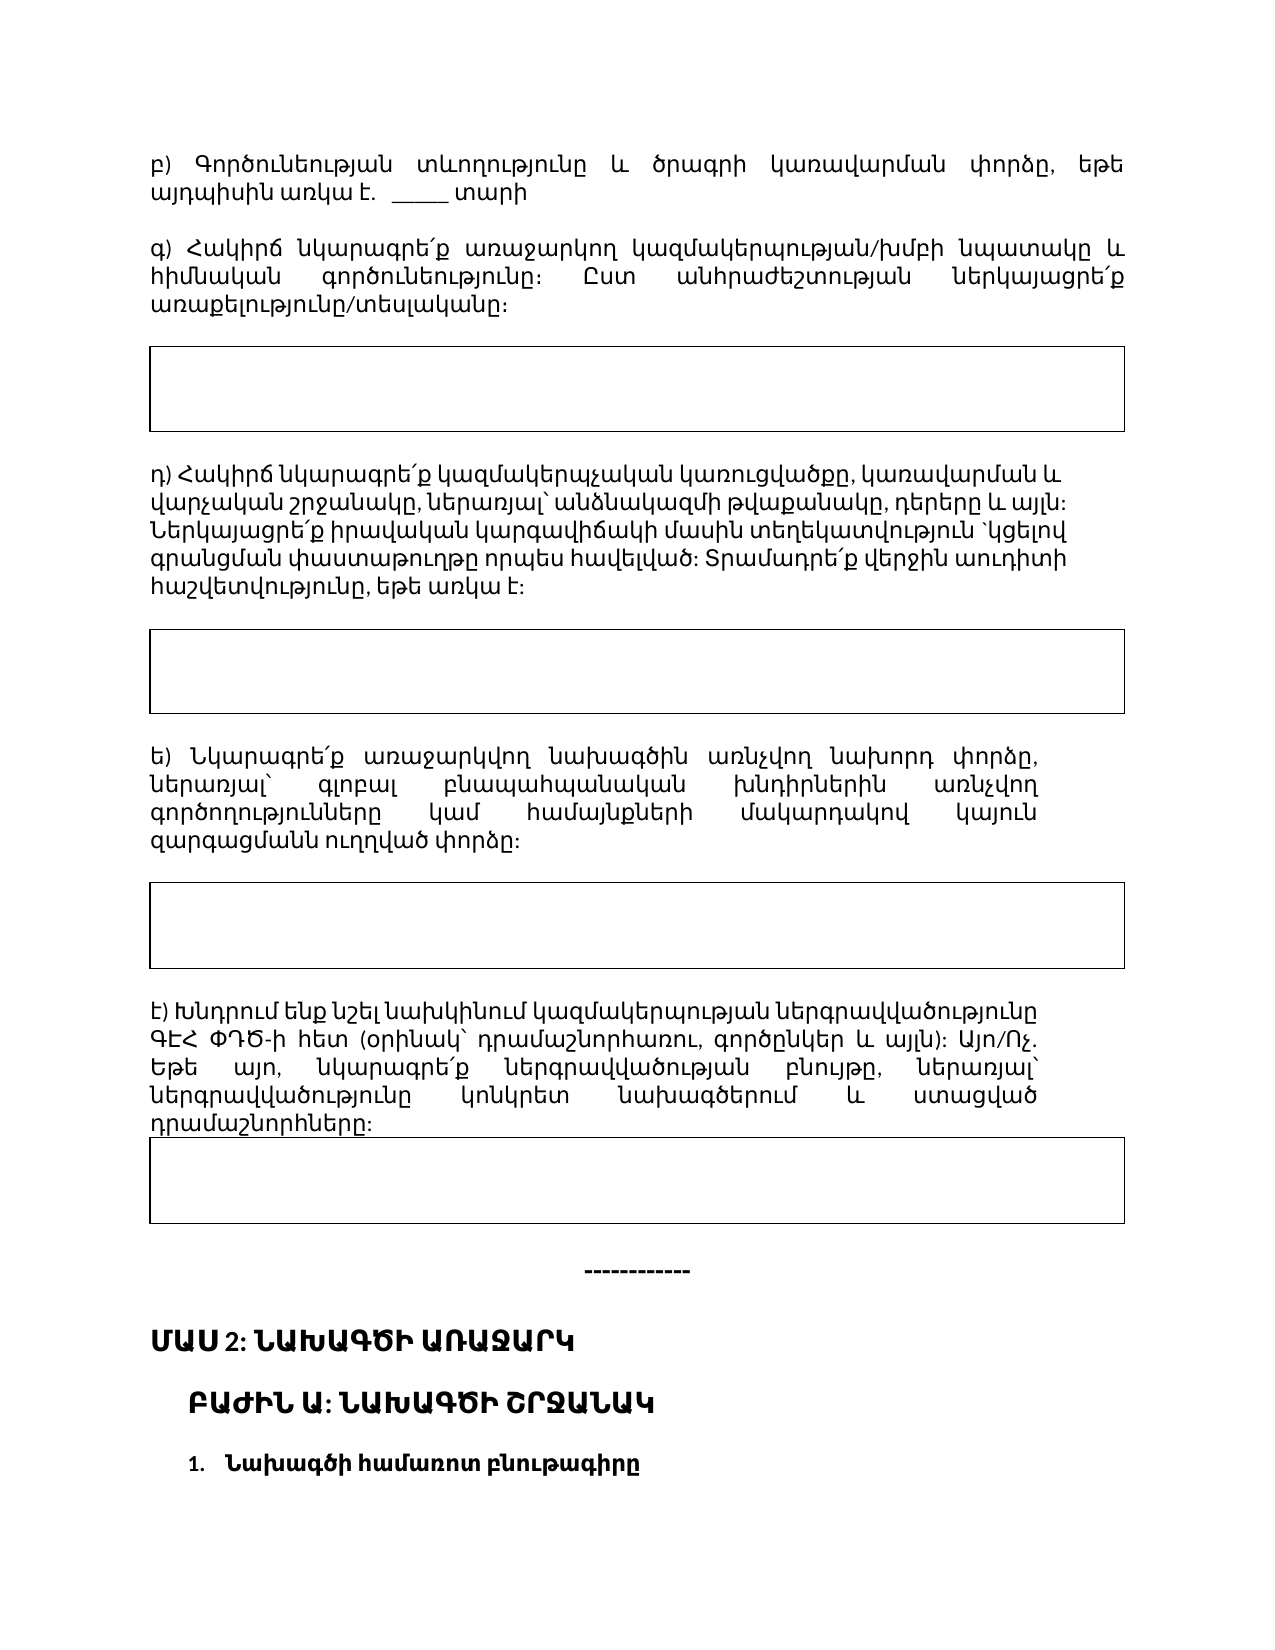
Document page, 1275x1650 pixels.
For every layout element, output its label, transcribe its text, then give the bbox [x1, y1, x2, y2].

table_header [151, 1138, 1124, 1222]
text բ) Գործունեության տևողությունը և ծրագրի կառավարման փորձը, եթե այդպիսին առկա է. _____ տարի [150, 150, 1125, 206]
text գ) Հակիրճ նկարագրե՛ք առաջարկող կազմակերպության/խմբի նպատակը և հիմնական գործունեությունը։ Ըստ անհրաժեշտության ներկայացրե՛ք առաքելությունը/տեսլականը։ [150, 234, 1125, 318]
subtitle ԲԱԺԻՆ Ա: ՆԱԽԱԳԾԻ ՇՐՋԱՆԱԿ [150, 1386, 1125, 1421]
subtitle ՄԱՍ 2: ՆԱԽԱԳԾԻ ԱՌԱՋԱՐԿ [150, 1323, 1125, 1358]
text ե) Նկարագրե՛ք առաջարկվող նախագծին առնչվող նախորդ փորձը, ներառյալ՝ գլոբալ բնապահպանական խնդիրներին առնչվող գործողությունները կամ համայնքների մակարդակով կայուն զարգացմանն ուղղված փորձը: [150, 742, 1038, 854]
subtitle ------------ [150, 1252, 1125, 1287]
table_header [151, 347, 1124, 431]
list Նախագծի համառոտ բնութագիրը [187, 1449, 1125, 1477]
text դ) Հակիրճ նկարագրե՛ք կազմակերպչական կառուցվածքը, կառավարման և վարչական շրջանակը, ներառյալ՝ անձնակազմի թվաքանակը, դերերը և այլն: Ներկայացրե՛ք իրավական կարգավիճակի մասին տեղեկատվություն `կցելով գրանցման փաստաթուղթը որպես հավելված: Տրամադրե՛ք վերջին աուդիտի հաշվետվությունը, եթե առկա է: [150, 460, 1125, 600]
table_header [151, 630, 1124, 713]
text է) Խնդրում ենք նշել նախկինում կազմակերպության ներգրավվածությունը ԳԷՀ ՓԴԾ-ի հետ (օրինակ՝ դրամաշնորհառու, գործընկեր և այլն): Այո/Ոչ. Եթե այո, նկարագրե՛ք ներգրավվածության բնույթը, ներառյալ՝ ներգրավվածությունը կոնկրետ նախագծերում և ստացված դրամաշնորհները: [150, 997, 1038, 1137]
table_header [151, 883, 1124, 968]
